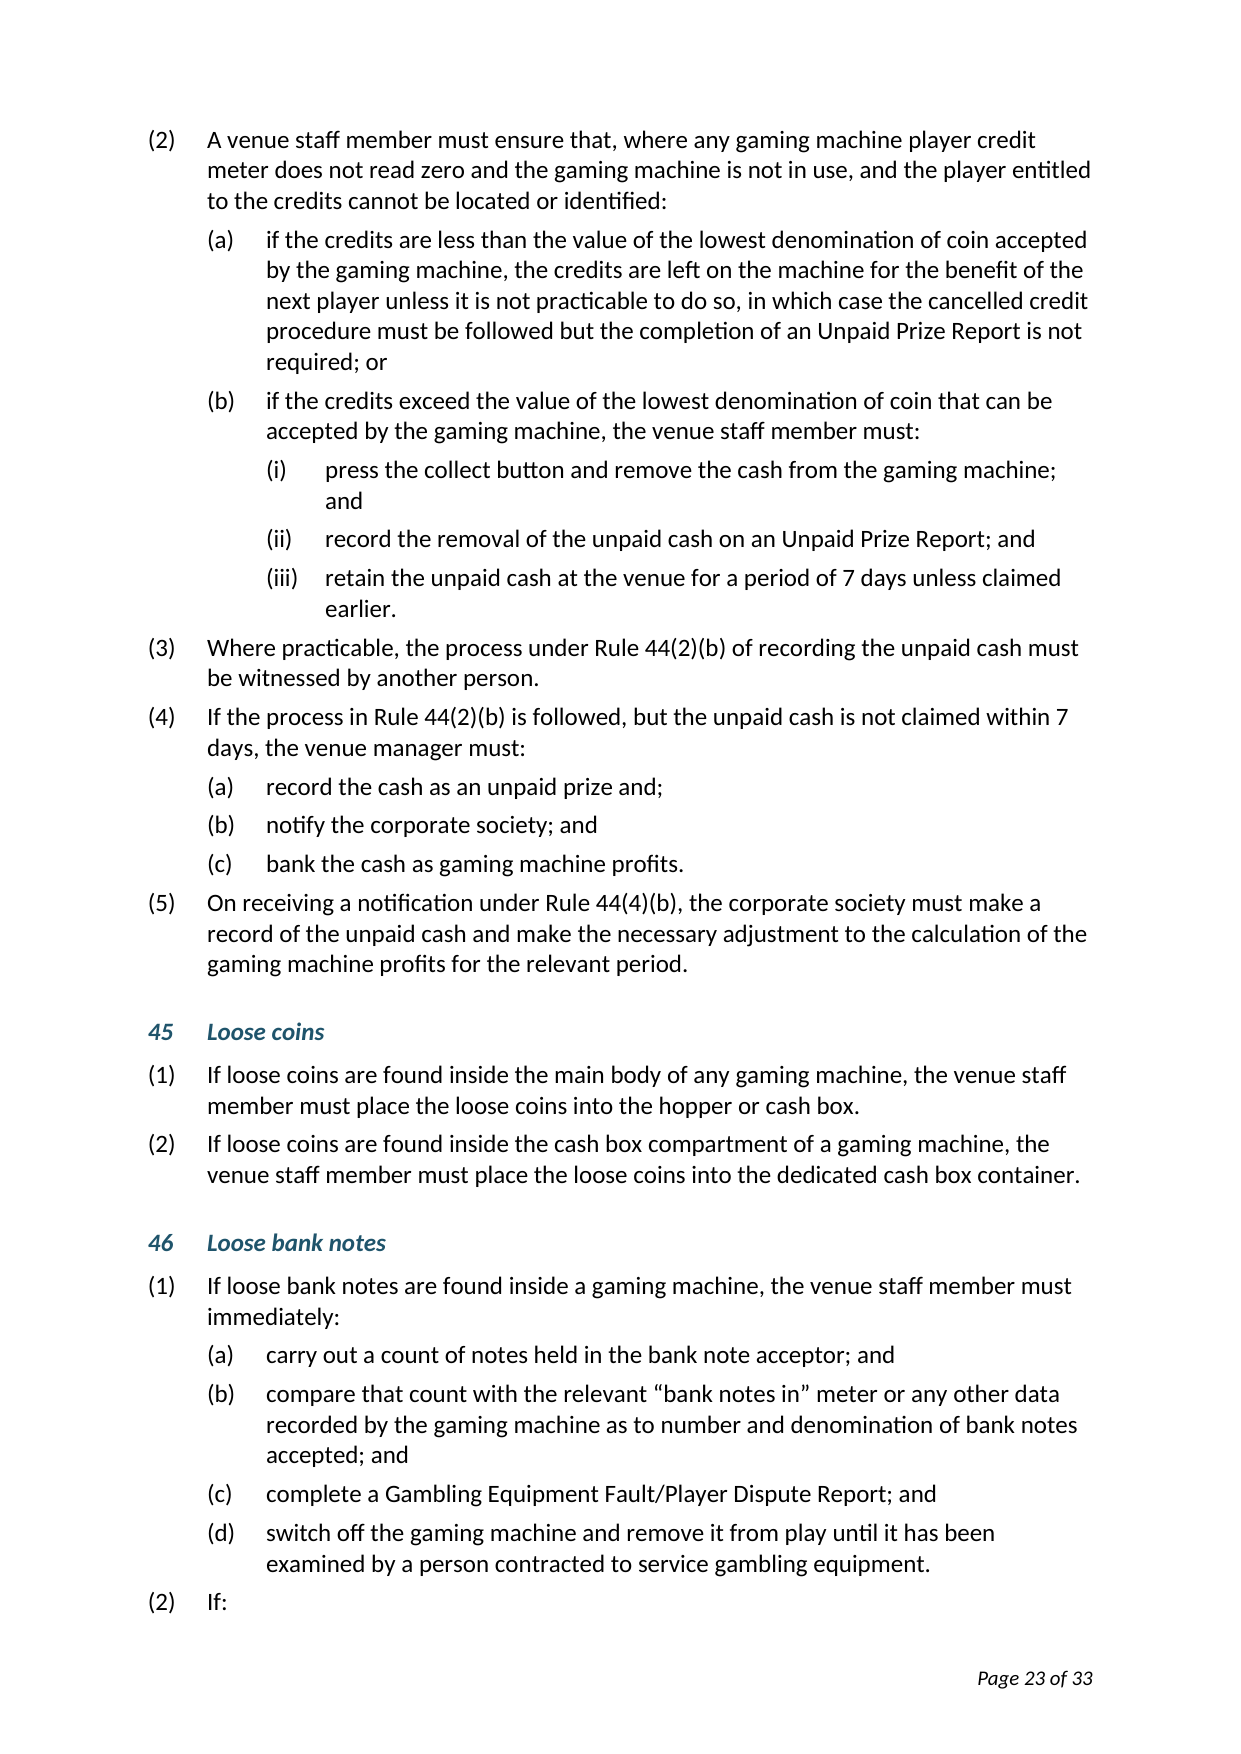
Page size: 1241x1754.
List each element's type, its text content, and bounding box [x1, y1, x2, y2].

text (a) carry out a count of notes held in the bank note acceptor; and [207, 1339, 1092, 1370]
subtitle 46 Loose bank notes [148, 1227, 1092, 1258]
text (b) compare that count with the relevant “bank notes in” meter or any other data recorded by the gaming machine as to number and denomination of bank notes accepted; and [207, 1378, 1092, 1470]
text (a) record the cash as an unpaid prize and; [207, 771, 1092, 801]
text (a) if the credits are less than the value of the lowest denomination of coin accepted by the gaming machine, the credits are left on the machine for the benefit of the next player unless it is not practicable to do so, in which case the cancelled credit procedure must be followed but the completion of an Unpaid Prize Report is not required; or [207, 224, 1092, 377]
text (2) If: [148, 1587, 1092, 1617]
text (3) Where practicable, the process under Rule 44(2)(b) of recording the unpaid cash must be witnessed by another person. [148, 632, 1092, 693]
text (1) If loose coins are found inside the main body of any gaming machine, the venue staff member must place the loose coins into the hopper or cash box. [148, 1059, 1092, 1120]
text (ii) record the removal of the unpaid cash on an Unpaid Prize Report; and [266, 524, 1092, 554]
text (b) if the credits exceed the value of the lowest denomination of coin that can be accepted by the gaming machine, the venue staff member must: [207, 385, 1092, 446]
text (iii) retain the unpaid cash at the venue for a period of 7 days unless claimed earlier. [266, 562, 1092, 623]
text (c) complete a Gambling Equipment Fault/Player Dispute Report; and [207, 1478, 1092, 1509]
text (5) On receiving a notification under Rule 44(4)(b), the corporate society must make a record of the unpaid cash and make the necessary adjustment to the calculation of the gaming machine profits for the relevant period. [148, 887, 1092, 979]
text (b) notify the corporate society; and [207, 809, 1092, 840]
text (4) If the process in Rule 44(2)(b) is followed, but the unpaid cash is not claimed within 7 days, the venue manager must: [148, 701, 1092, 762]
text (2) If loose coins are found inside the cash box compartment of a gaming machine, the venue staff member must place the loose coins into the dedicated cash box container. [148, 1129, 1092, 1190]
text (i) press the collect button and remove the cash from the gaming machine; and [266, 454, 1092, 515]
text (c) bank the cash as gaming machine profits. [207, 848, 1092, 879]
text (d) switch off the gaming machine and remove it from play until it has been examined by a person contracted to service gambling equipment. [207, 1517, 1092, 1578]
subtitle 45 Loose coins [148, 1016, 1092, 1047]
text (1) If loose bank notes are found inside a gaming machine, the venue staff member must immediately: [148, 1270, 1092, 1331]
text (2) A venue staff member must ensure that, where any gaming machine player credit meter does not read zero and the gaming machine is not in use, and the player entitled to the credits cannot be located or identified: [148, 124, 1092, 216]
